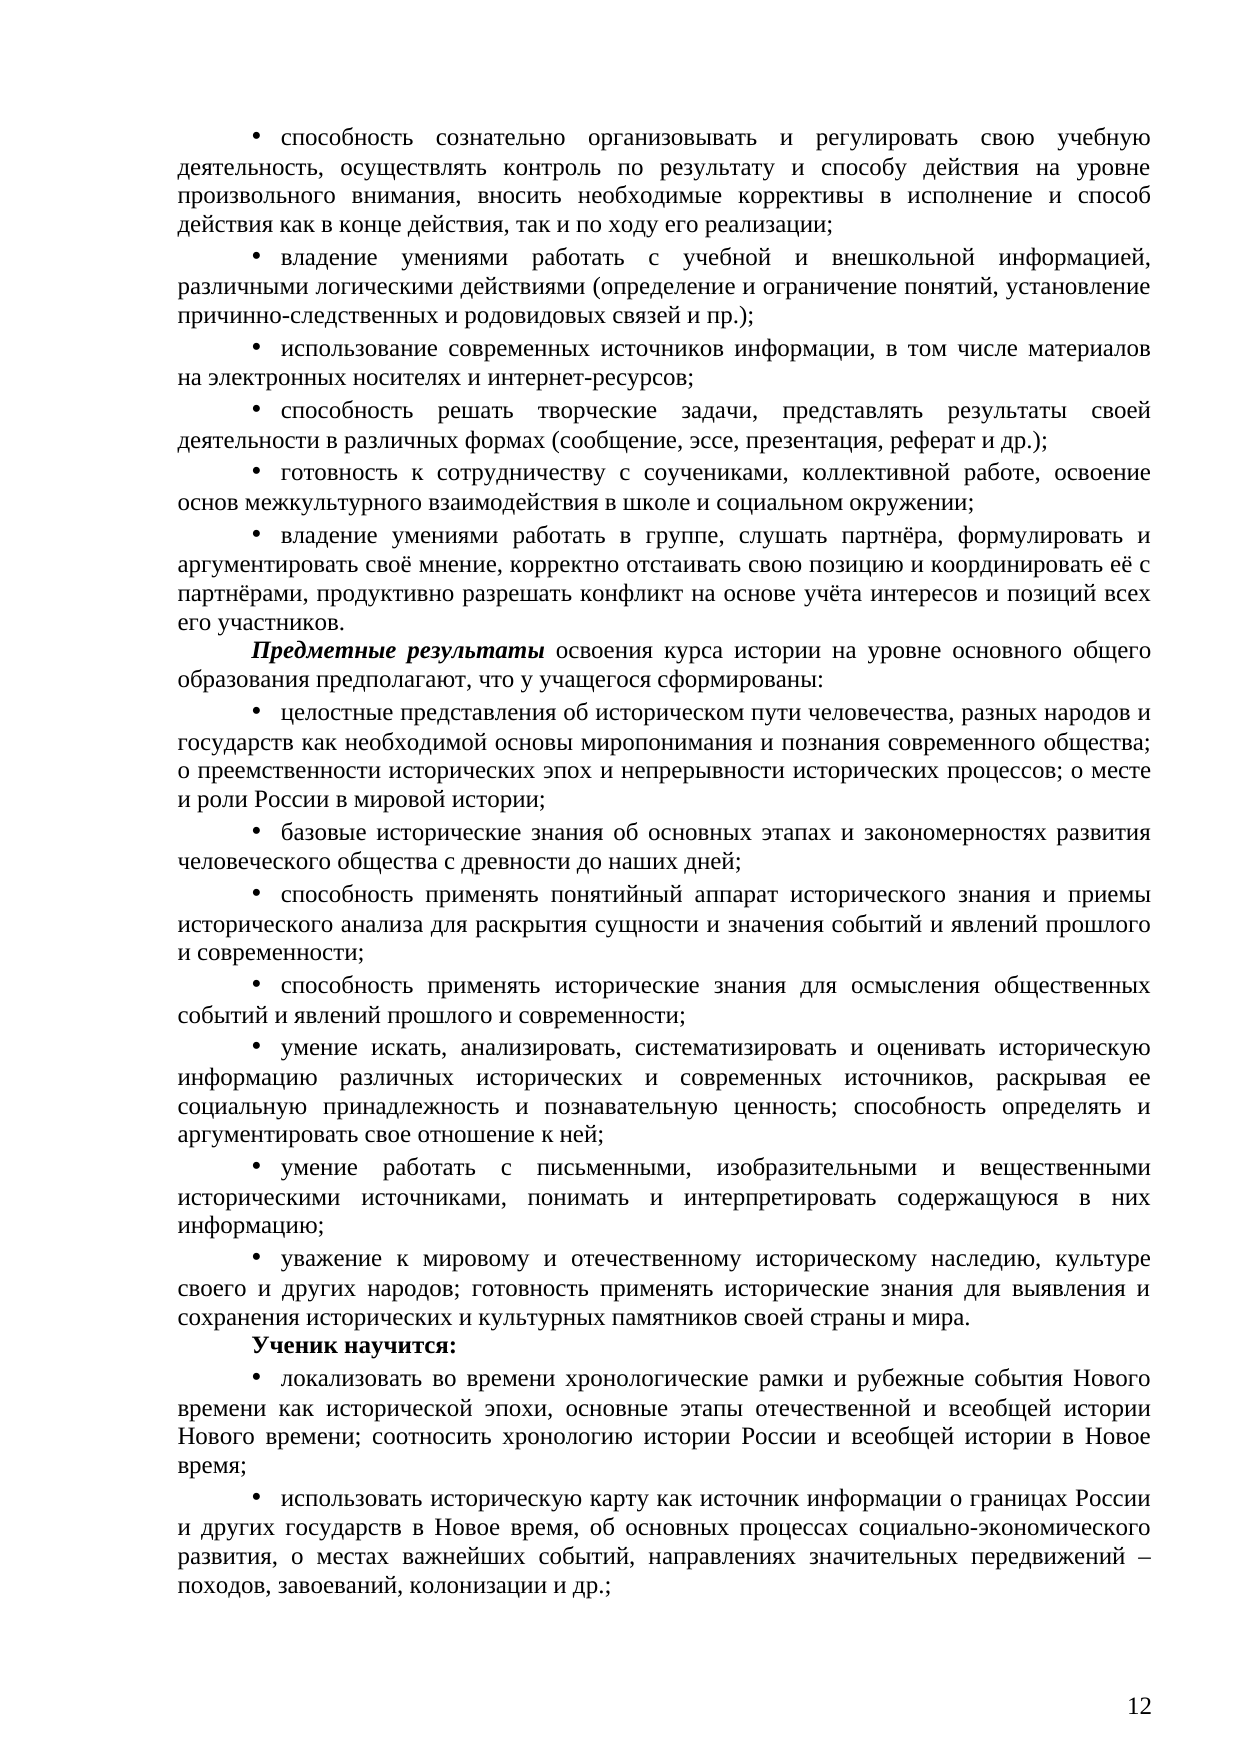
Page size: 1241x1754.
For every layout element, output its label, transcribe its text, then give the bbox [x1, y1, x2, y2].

list способность сознательно организовывать и регулировать свою учебную деятельность, осуществлять контроль по результату и способу действия на уровне произвольного внимания, вносить необходимые коррективы в исполнение и способ действия как в конце действия, так и по ходу его реализации; [177, 118, 1152, 238]
list владение умениями работать в группе, слушать партнёра, формулировать и аргументировать своё мнение, корректно отстаивать свою позицию и координировать её с партнёрами, продуктивно разрешать конфликт на основе учёта интересов и позиций всех его участников. [177, 516, 1152, 636]
list готовность к сотрудничеству с соучениками, коллективной работе, освоение основ межкультурного взаимодействия в школе и социальном окружении; [177, 453, 1152, 516]
list уважение к мировому и отечественному историческому наследию, культуре своего и других народов; готовность применять исторические знания для выявления и сохранения исторических и культурных памятников своей страны и мира. [177, 1239, 1152, 1330]
list целостные представления об историческом пути человечества, разных народов и государств как необходимой основы миропонимания и познания современного общества; о преемственности исторических эпох и непрерывности исторических процессов; о месте и роли России в мировой истории; [177, 693, 1152, 813]
list способность применять понятийный аппарат исторического знания и приемы исторического анализа для раскрытия сущности и значения событий и явлений прошлого и современности; [177, 875, 1152, 966]
text Предметные результаты освоения курса истории на уровне основного общего образования предполагают, что у учащегося сформированы: [177, 636, 1152, 693]
list локализовать во времени хронологические рамки и рубежные события Нового времени как исторической эпохи, основные этапы отечественной и всеобщей истории Нового времени; соотносить хронологию истории России и всеобщей истории в Новое время; [177, 1359, 1152, 1479]
list способность решать творческие задачи, представлять результаты своей деятельности в различных формах (сообщение, эссе, презентация, реферат и др.); [177, 391, 1152, 453]
list использование современных источников информации, в том числе материалов на электронных носителях и интернет-ресурсов; [177, 329, 1152, 391]
text Ученик научится: [177, 1330, 1152, 1359]
list умение работать с письменными, изобразительными и вещественными историческими источниками, понимать и интерпретировать содержащуюся в них информацию; [177, 1148, 1152, 1239]
list умение искать, анализировать, систематизировать и оценивать историческую информацию различных исторических и современных источников, раскрывая ее социальную принадлежность и познавательную ценность; способность определять и аргументировать свое отношение к ней; [177, 1028, 1152, 1148]
list способность применять исторические знания для осмысления общественных событий и явлений прошлого и современности; [177, 966, 1152, 1028]
list базовые исторические знания об основных этапах и закономерностях развития человеческого общества с древности до наших дней; [177, 813, 1152, 875]
list использовать историческую карту как источник информации о границах России и других государств в Новое время, об основных процессах социально-экономического развития, о местах важнейших событий, направлениях значительных передвижений – походов, завоеваний, колонизации и др.; [177, 1479, 1152, 1599]
list владение умениями работать с учебной и внешкольной информацией, различными логическими действиями (определение и ограничение понятий, установление причинно-следственных и родовидовых связей и пр.); [177, 238, 1152, 329]
